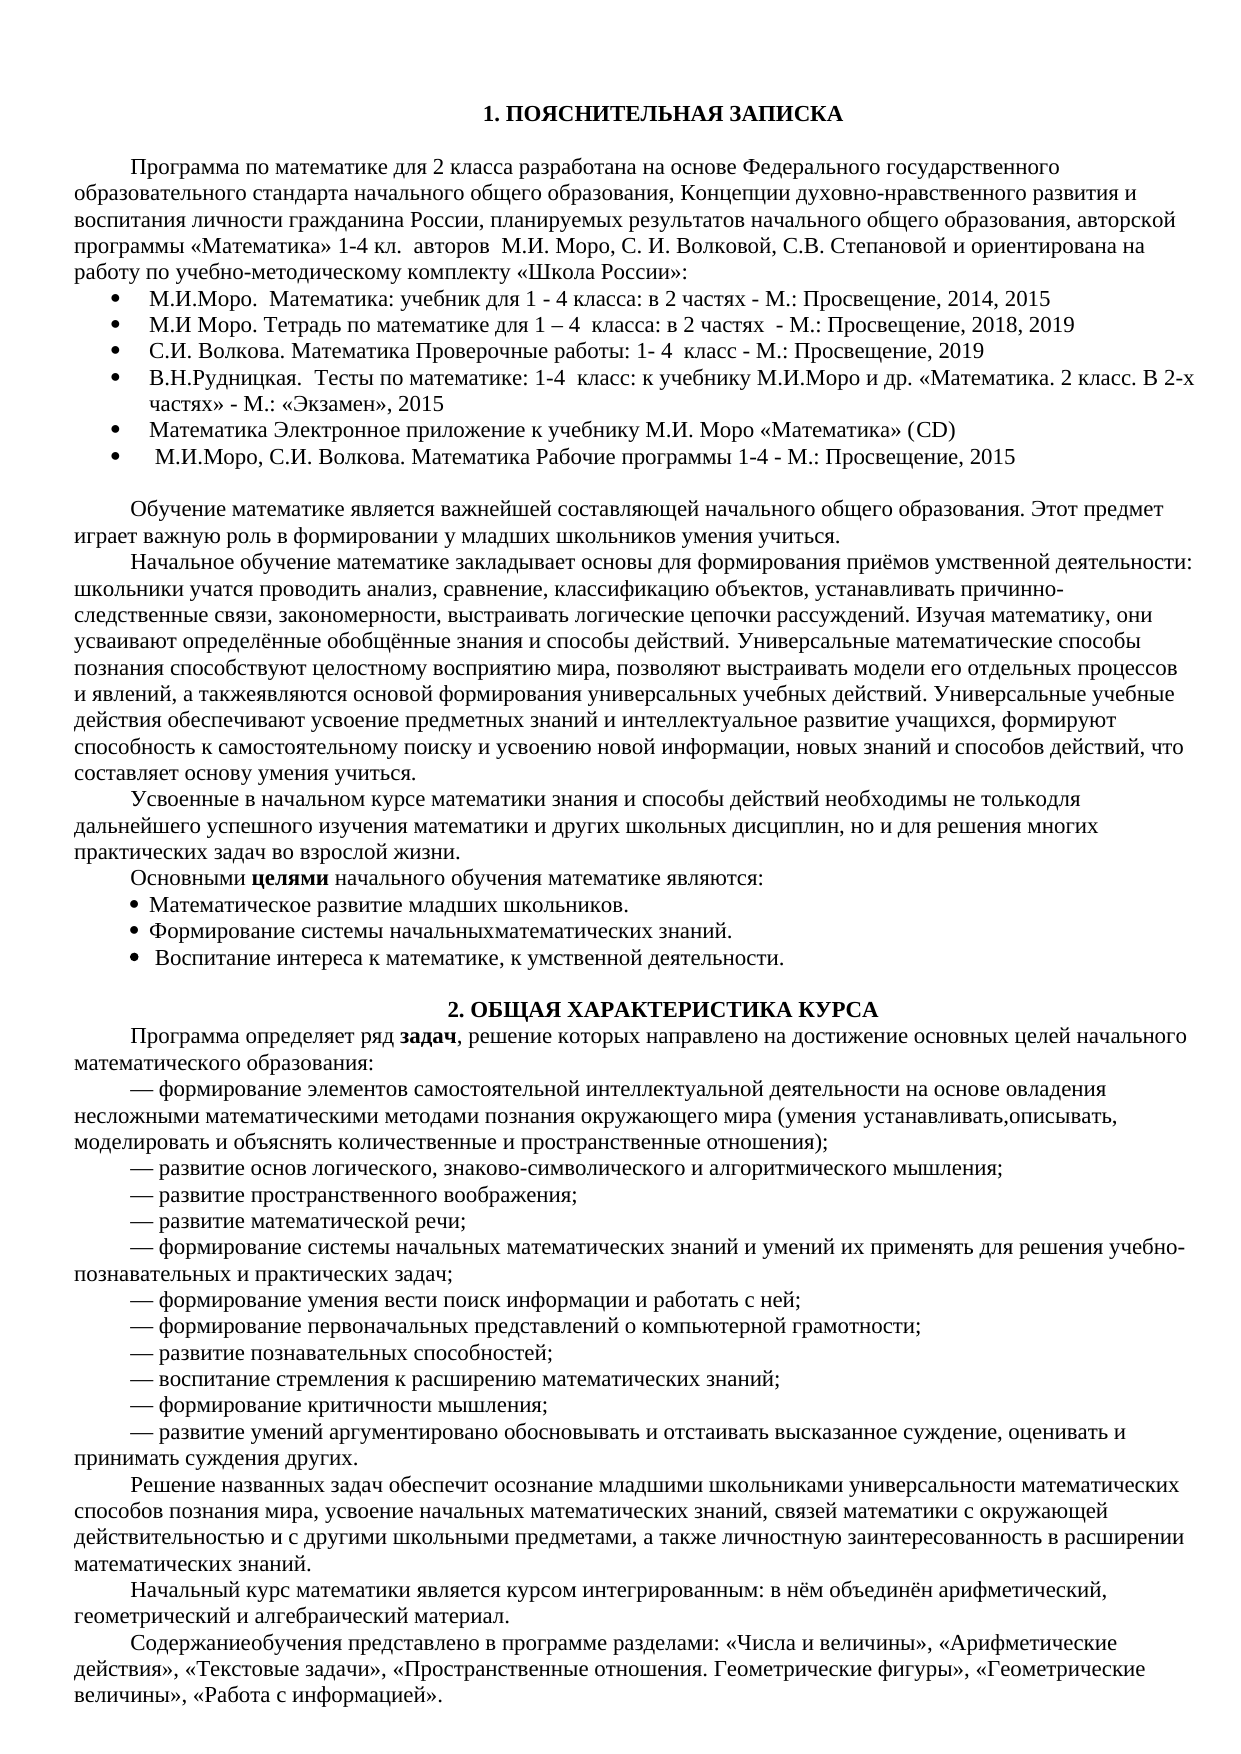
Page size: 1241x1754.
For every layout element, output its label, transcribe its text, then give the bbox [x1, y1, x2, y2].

text — формирование элементов самостоятельной интеллектуальной деятельности на основе овладения несложными математическими методами познания окружающего мира (умения устанавливать,описывать, моделировать и объяснять количественные и пространственные отношения); [74, 1075, 1196, 1154]
list М.И.Моро. Математика: учебник для 1 - 4 класса: в 2 частях - М.: Просвещение, 2014, 2015 [111, 285, 1196, 311]
text 2. Общая характеристика курса [74, 996, 1196, 1023]
list Воспитание интереса к математике, к умственной деятельности. [74, 943, 1196, 970]
text — воспитание стремления к расширению математических знаний; [74, 1365, 1196, 1392]
text — развитие умений аргументировано обосновывать и отстаивать высказанное суждение, оценивать и принимать суждения других. [74, 1418, 1196, 1471]
text — формирование умения вести поиск информации и работать с ней; [74, 1286, 1196, 1312]
text Обучение математике является важнейшей составляющей начального общего образования. Этот предмет играет важную роль в формировании у младших школьников умения учиться. [74, 496, 1196, 548]
text Начальное обучение математике закладывает основы для формирования приёмов умственной деятельности: школьники учатся проводить анализ, сравнение, классификацию объектов, устанавливать причинно-следственные связи, закономерности, выстраивать логические цепочки рассуждений. Изучая математику, они усваивают определённые обобщённые знания и способы действий. Универсальные математические способы познания способствуют целостному восприятию мира, позволяют выстраивать модели его отдельных процессов и явлений, а такжеявляются основой формирования универсальных учебных действий. Универсальные учебные действия обеспечивают усвоение предметных знаний и интеллектуальное развитие учащихся, формируют способность к самостоятельному поиску и усвоению новой информации, новых знаний и способов действий, что составляет основу умения учиться. [74, 548, 1196, 785]
text Основными целями начального обучения математике являются: [74, 864, 1196, 891]
text 1. Пояснительная записка [74, 100, 1196, 127]
text — формирование критичности мышления; [74, 1392, 1196, 1418]
text — развитие познавательных способностей; [74, 1339, 1196, 1365]
list Формирование системы начальныхматематических знаний. [74, 917, 1196, 943]
text — формирование системы начальных математических знаний и умений их применять для решения учебно-познавательных и практических задач; [74, 1233, 1196, 1286]
text Начальный курс математики является курсом интегрированным: в нём объединён арифметический, геометрический и алгебраический материал. [74, 1576, 1196, 1629]
list М.И Моро. Тетрадь по математике для 1 – 4 класса: в 2 частях - М.: Просвещение, 2018, 2019 [111, 311, 1196, 337]
text Содержаниеобучения представлено в программе разделами: «Числа и величины», «Арифметические действия», «Текстовые задачи», «Пространственные отношения. Геометрические фигуры», «Геометрические величины», «Работа с информацией». [74, 1629, 1196, 1708]
text — развитие пространственного воображения; [74, 1181, 1196, 1207]
text — развитие основ логического, знаково-символического и алгоритмического мышления; [74, 1154, 1196, 1181]
text — развитие математической речи; [74, 1207, 1196, 1233]
text Программа определяет ряд задач, решение которых направлено на достижение основных целей начального математического образования: [74, 1023, 1196, 1075]
text Решение названных задач обеспечит осознание младшими школьниками универсальности математических способов познания мира, усвоение начальных математических знаний, связей математики с окружающей действительностью и с другими школьными предметами, а также личностную заинтересованность в расширении математических знаний. [74, 1471, 1196, 1576]
text — формирование первоначальных представлений о компьютерной грамотности; [74, 1312, 1196, 1339]
list В.Н.Рудницкая. Тесты по математике: 1-4 класс: к учебнику М.И.Моро и др. «Математика. 2 класс. В 2-х частях» - М.: «Экзамен», 2015 [111, 364, 1196, 416]
list Математическое развитие младших школьников. [74, 891, 1196, 917]
text Усвоенные в начальном курсе математики знания и способы действий необходимы не толькодля дальнейшего успешного изучения математики и других школьных дисциплин, но и для решения многих практических задач во взрослой жизни. [74, 785, 1196, 864]
list Математика Электронное приложение к учебнику М.И. Моро «Математика» (CD) [111, 416, 1196, 443]
text Программа по математике для 2 класса разработана на основе Федерального государственного образовательного стандарта начального общего образования, Концепции духовно-нравственного развития и воспитания личности гражданина России, планируемых результатов начального общего образования, авторской программы «Математика» 1-4 кл. авторов М.И. Моро, С. И. Волковой, С.В. Степановой и ориентирована на работу по учебно-методическому комплекту «Школа России»: [74, 153, 1196, 285]
list С.И. Волкова. Математика Проверочные работы: 1- 4 класс - М.: Просвещение, 2019 [111, 337, 1196, 364]
list М.И.Моро, С.И. Волкова. Математика Рабочие программы 1-4 - М.: Просвещение, 2015 [111, 443, 1196, 469]
